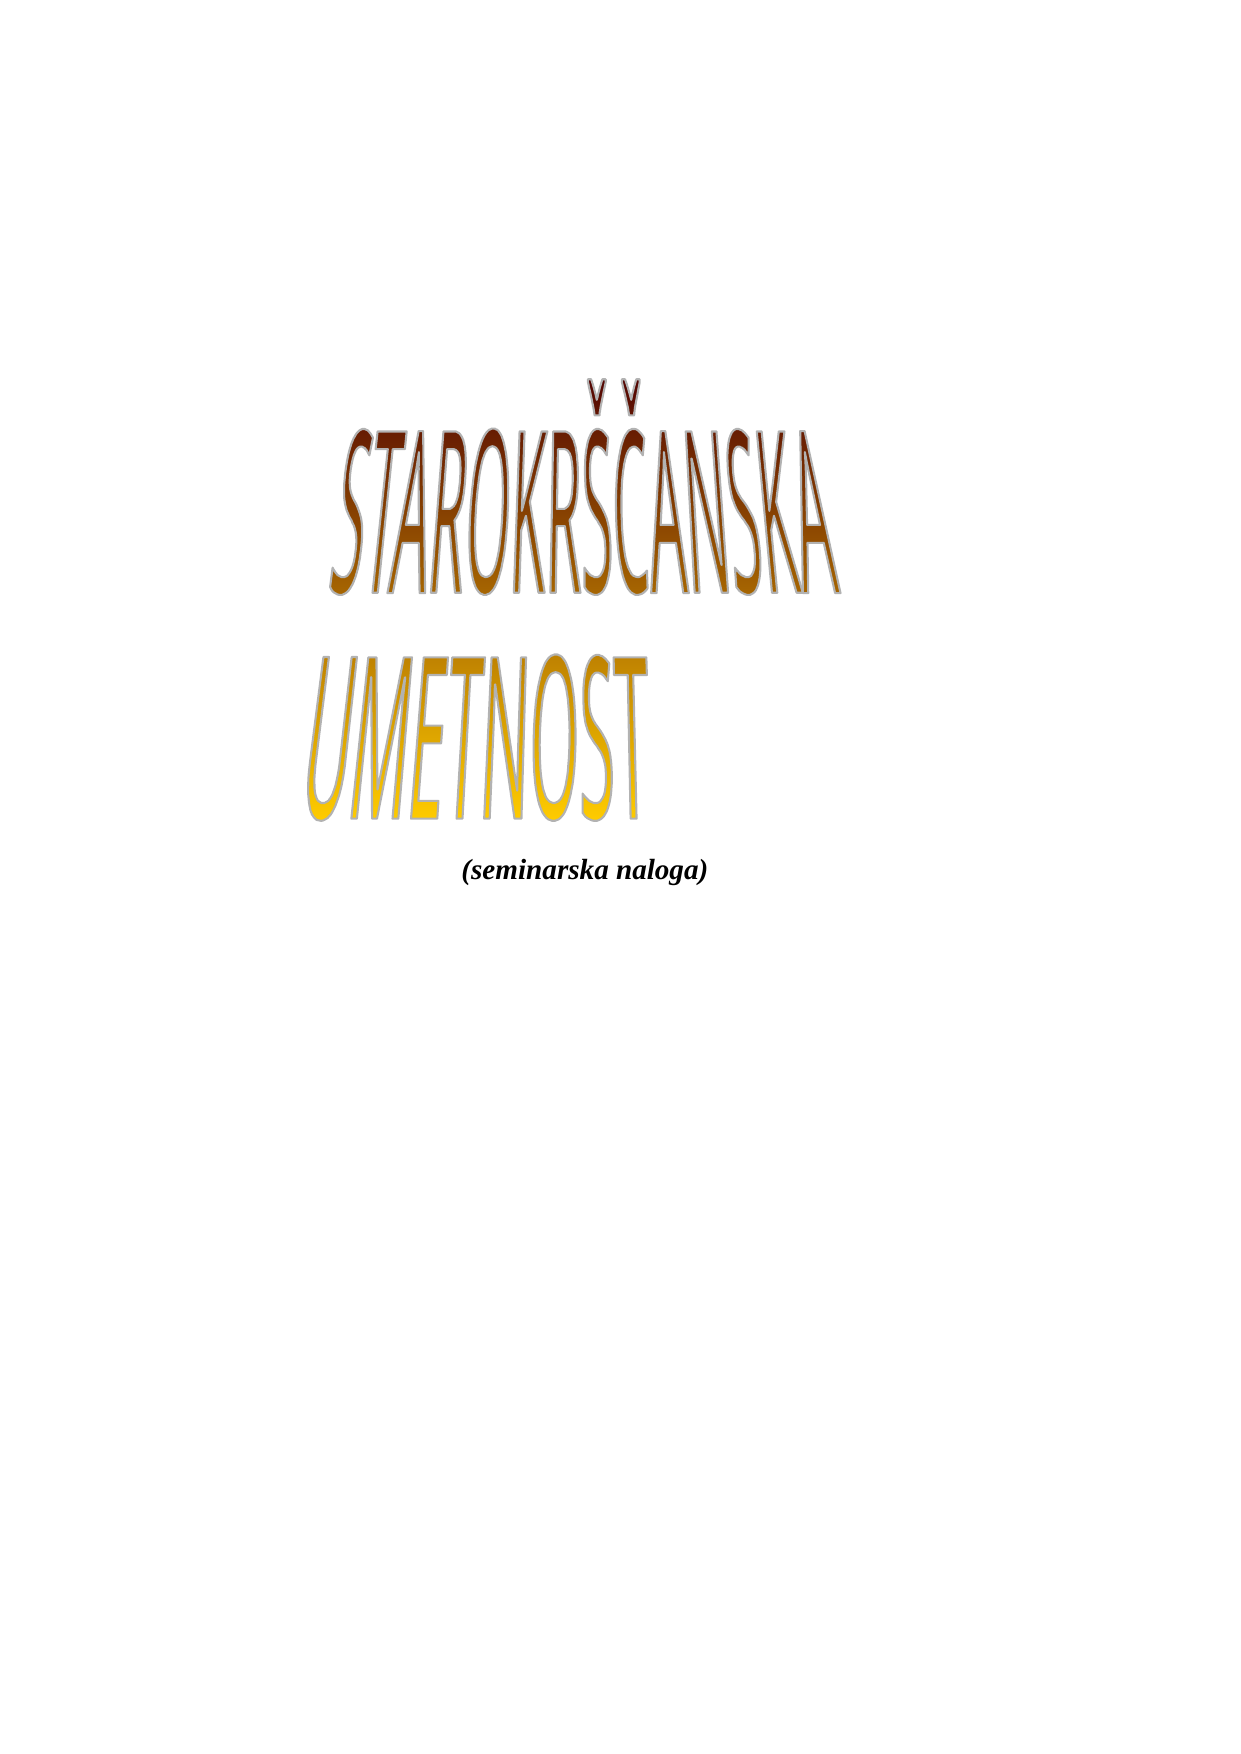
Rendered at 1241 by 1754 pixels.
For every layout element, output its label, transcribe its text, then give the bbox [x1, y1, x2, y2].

text (seminarska naloga) [148, 852, 1093, 886]
